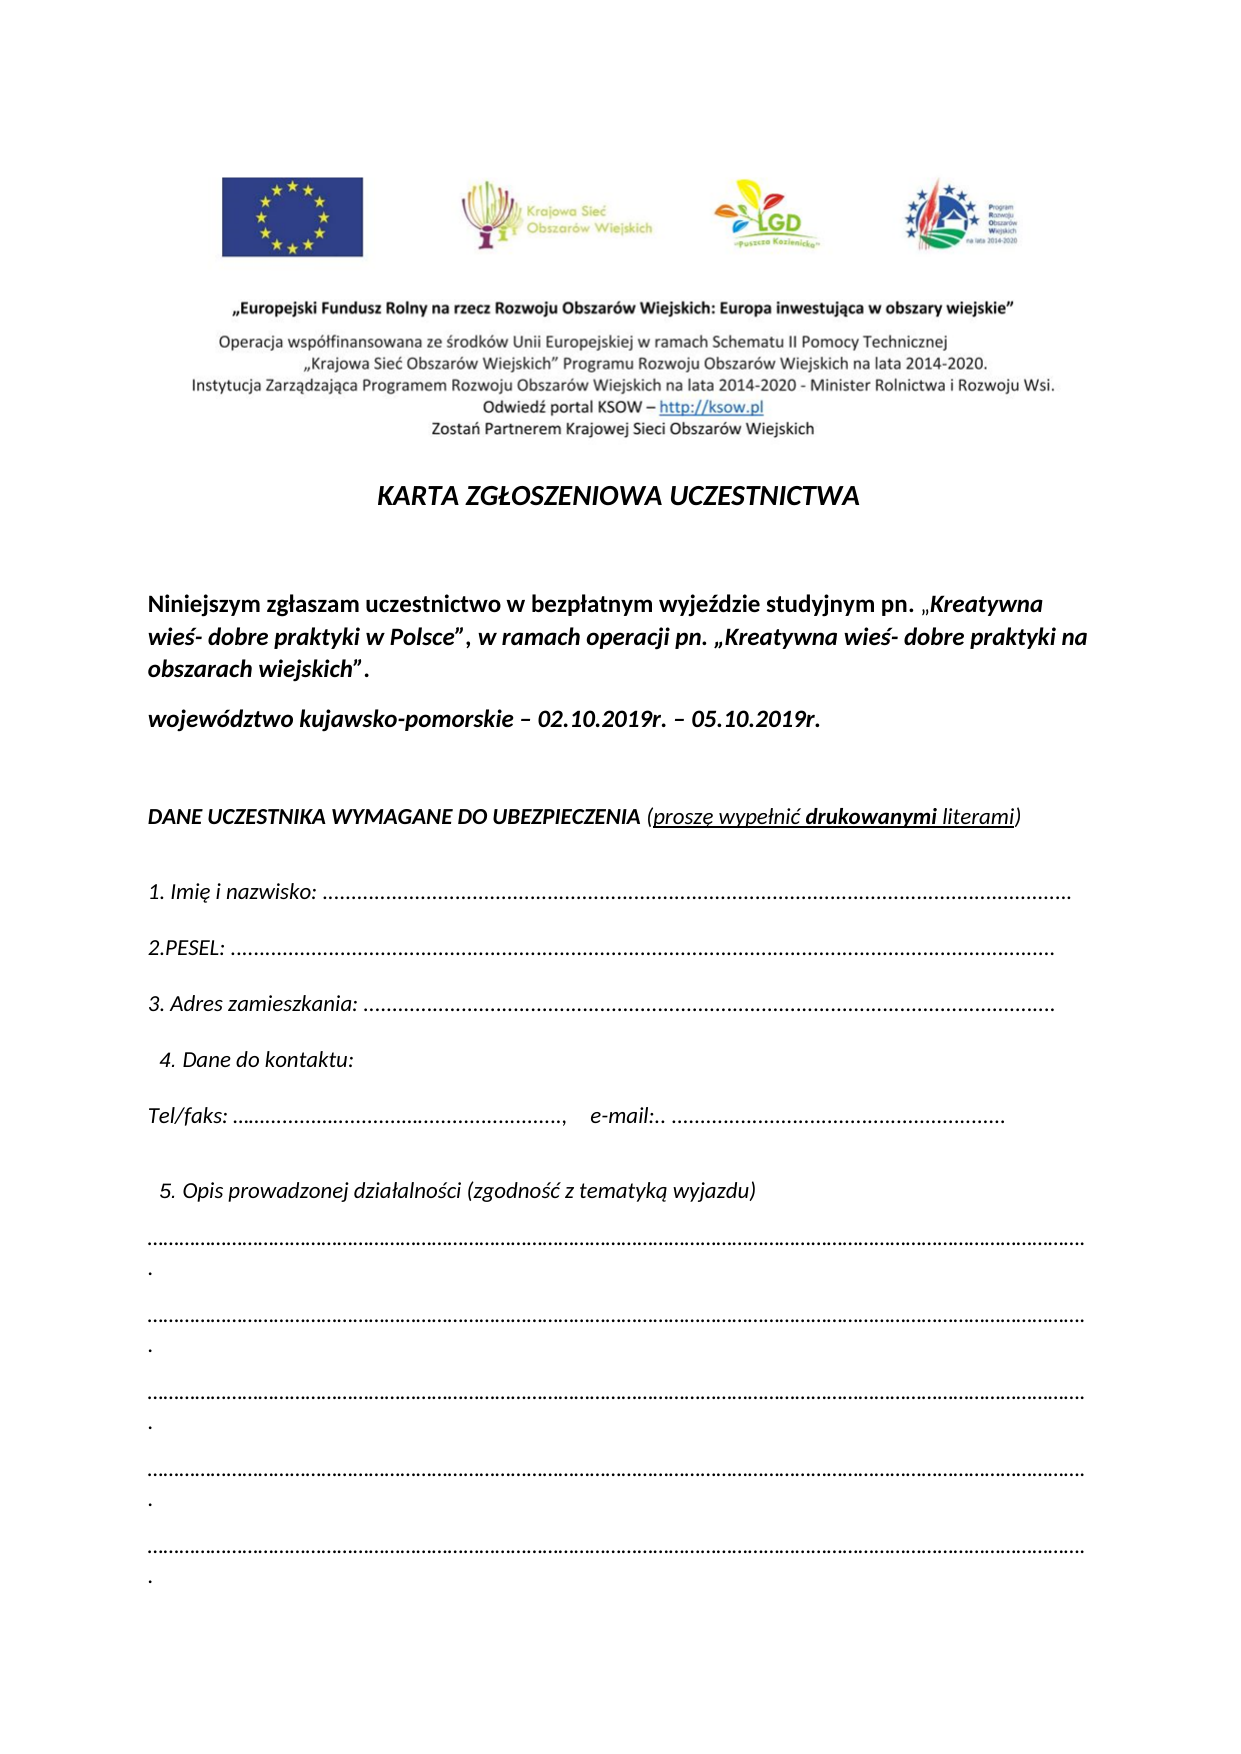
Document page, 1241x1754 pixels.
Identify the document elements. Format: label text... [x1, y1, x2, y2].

text Niniejszym zgłaszam uczestnictwo w bezpłatnym wyjeździe studyjnym pn. „Kreatywna wieś- dobre praktyki w Polsce”, w ramach operacji pn. „Kreatywna wieś- dobre praktyki na obszarach wiejskich”. [148, 588, 1093, 684]
text 1. Imię i nazwisko: .................................................................................................................................. [148, 877, 1093, 905]
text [148, 1377, 1093, 1436]
list Opis prowadzonej działalności (zgodność z tematyką wyjazdu) [159, 1176, 1093, 1204]
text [148, 1531, 1093, 1590]
text KARTA ZGŁOSZENIOWA UCZESTNICTWA [148, 477, 1093, 513]
text …………………………………………………………………………………………………………………………………………………………….. [148, 1300, 1093, 1358]
text 3. Adres zamieszkania: ........................................................................................................................ [148, 989, 1093, 1017]
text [148, 1454, 1093, 1513]
text Tel/faks: …….........…............…........................., e-mail:.. .......................................................... [148, 1101, 1093, 1129]
text …………………………………………………………………………………………………………………………………………………………….. [148, 1223, 1093, 1281]
text DANE UCZESTNIKA WYMAGANE DO UBEZPIECZENIA (proszę wypełnić drukowanymi literami) [148, 802, 1093, 830]
text województwo kujawsko-pomorskie – 02.10.2019r. – 05.10.2019r. [148, 703, 1093, 734]
list Dane do kontaktu: [159, 1045, 1093, 1073]
text 2.PESEL: ............................................................................................................................................... [148, 933, 1093, 961]
picture [147, 147, 1093, 459]
